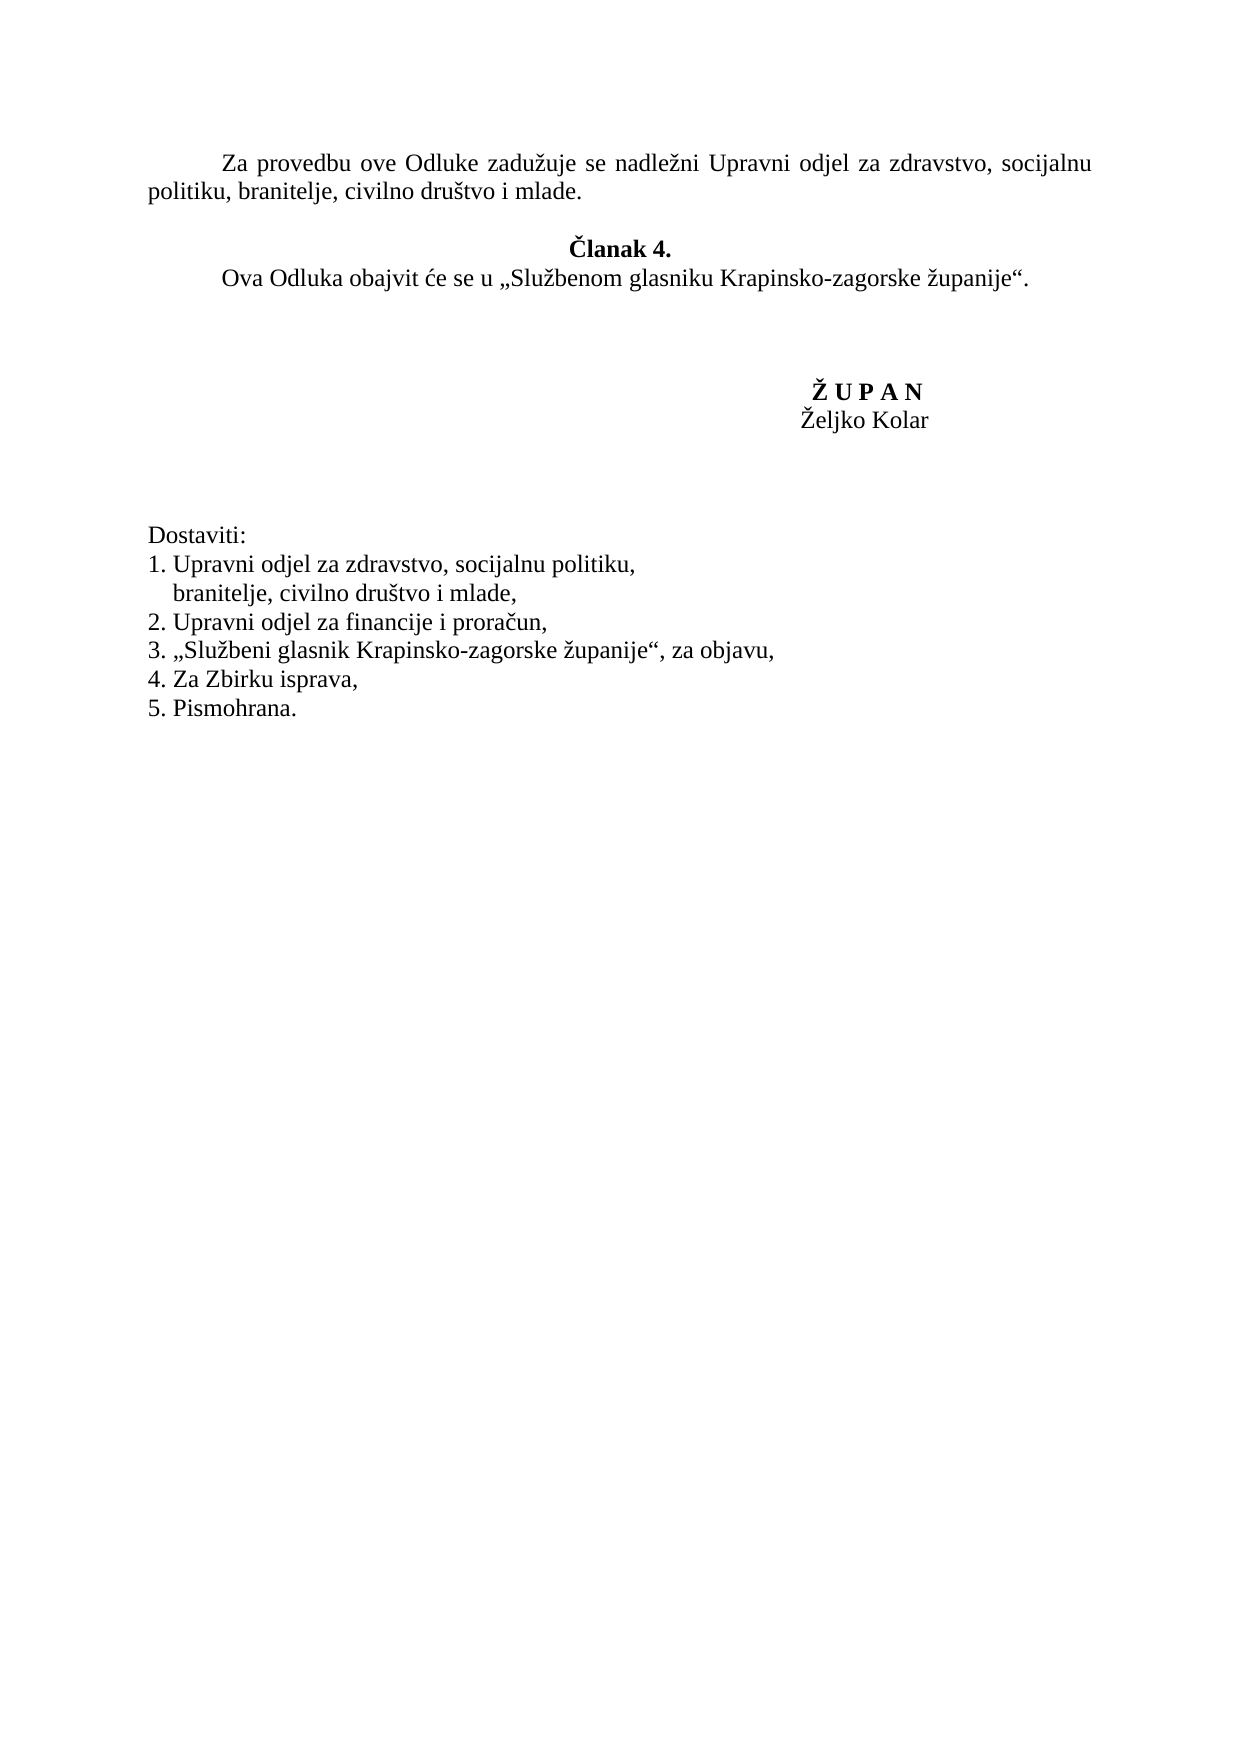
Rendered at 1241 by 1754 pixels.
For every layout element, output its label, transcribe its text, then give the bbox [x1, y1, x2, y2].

text 4. Za Zbirku isprava, [148, 664, 1093, 693]
text 2. Upravni odjel za financije i proračun, [148, 607, 1093, 636]
text Ova Odluka obajvit će se u „Službenom glasniku Krapinsko-zagorske županije“. [148, 263, 1093, 291]
text 1. Upravni odjel za zdravstvo, socijalnu politiku, [148, 549, 1093, 578]
text Ž U P A N [148, 377, 1093, 406]
text Željko Kolar [148, 406, 1093, 434]
text 5. Pismohrana. [148, 693, 1093, 722]
text branitelje, civilno društvo i mlade, [148, 578, 1093, 607]
text Članak 4. [148, 234, 1093, 263]
text Dostaviti: [148, 521, 1093, 549]
text Za provedbu ove Odluke zadužuje se nadležni Upravni odjel za zdravstvo, socijalnu politiku, branitelje, civilno društvo i mlade. [148, 148, 1093, 205]
text 3. „Službeni glasnik Krapinsko-zagorske županije“, za objavu, [148, 636, 1093, 664]
